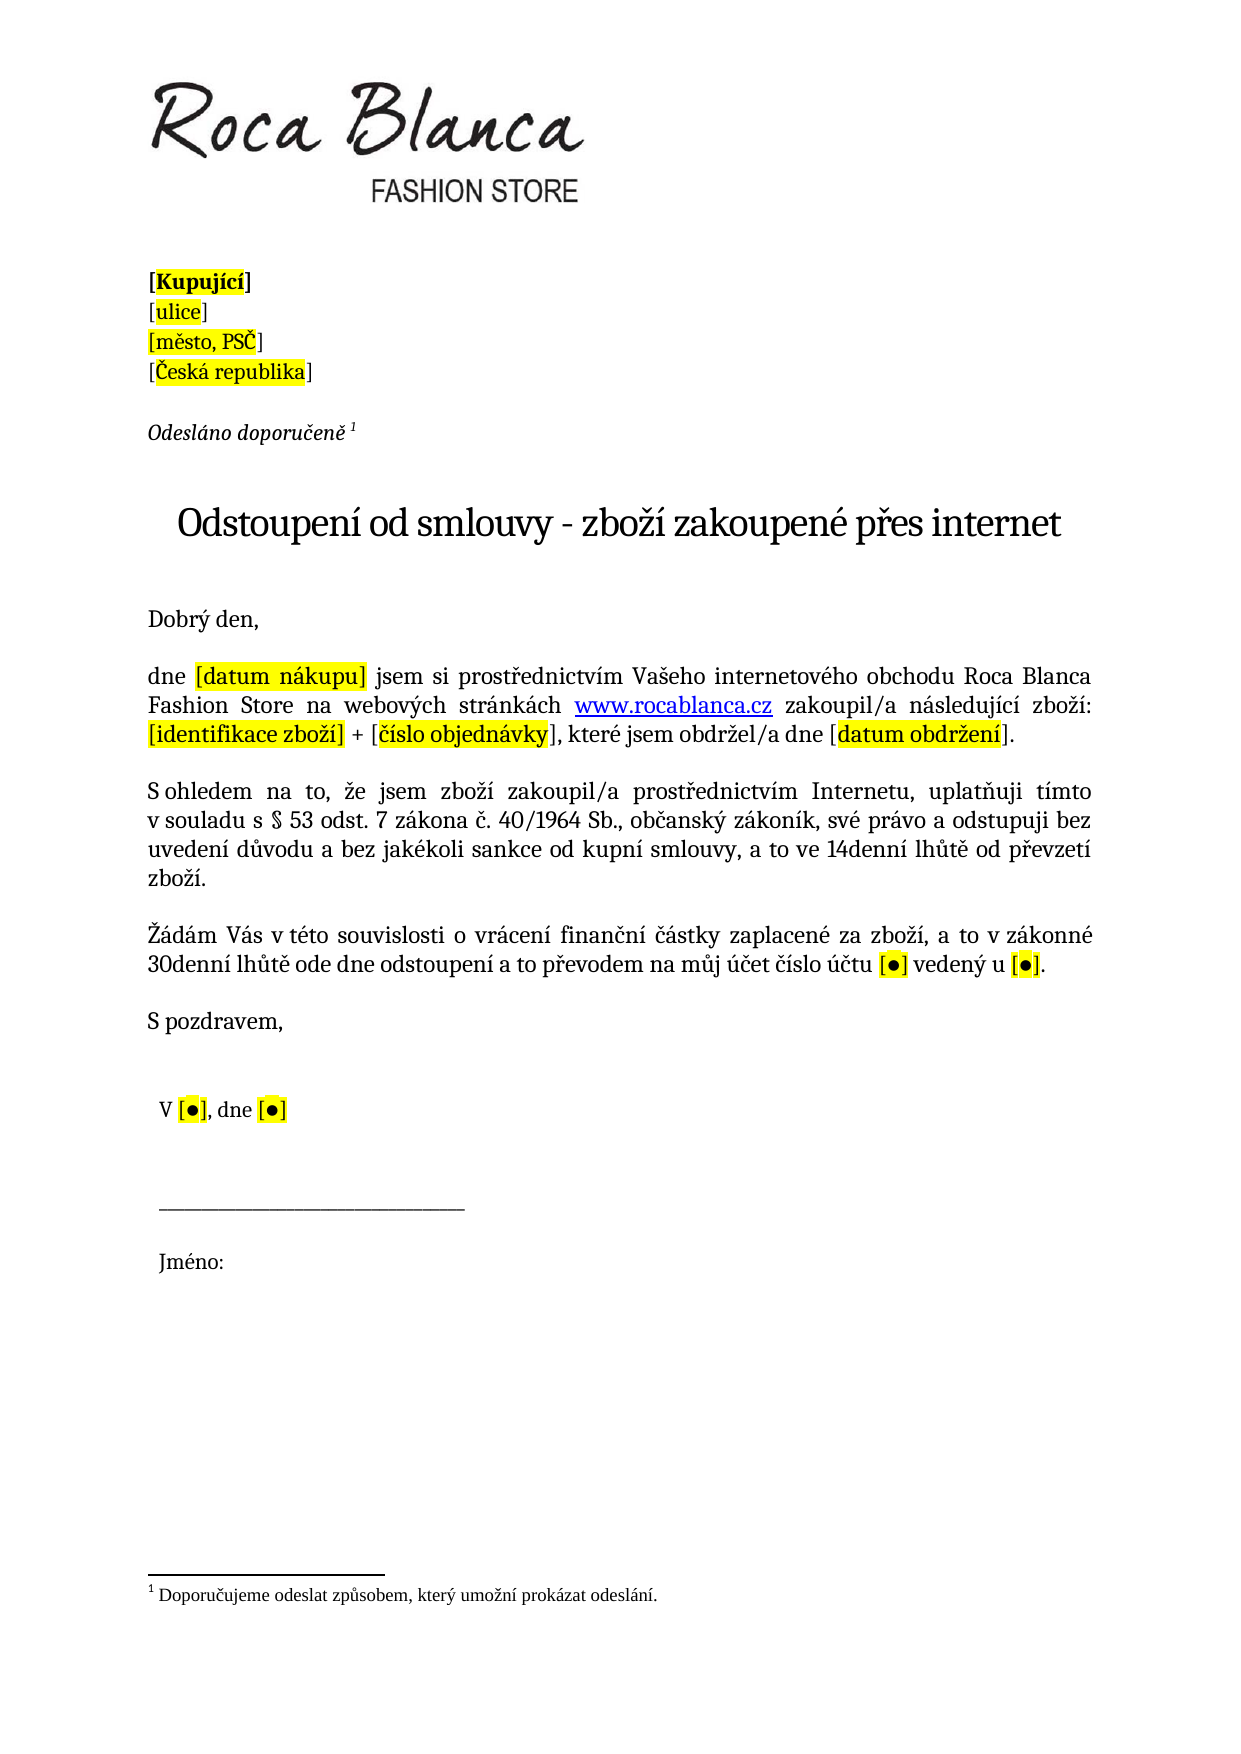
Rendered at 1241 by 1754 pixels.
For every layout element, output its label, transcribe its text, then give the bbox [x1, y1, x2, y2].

text dne [datum nákupu] jsem si prostřednictvím Vašeho internetového obchodu Roca Blanca Fashion Store na webových stránkách www.rocablanca.cz zakoupil/a následující zboží: [identifikace zboží] + [číslo objednávky], které jsem obdržel/a dne [datum obdržení]. [148, 662, 1093, 748]
title Odstoupení od smlouvy - zboží zakoupené přes internet [148, 499, 1093, 547]
text S ohledem na to, že jsem zboží zakoupil/a prostřednictvím Internetu, uplatňuji tímto v souladu s § 53 odst. 7 zákona č. 40/1964 Sb., občanský zákoník, své právo a odstupuji bez uvedení důvodu a bez jakékoli sankce od kupní smlouvy, a to ve 14denní lhůtě od převzetí zboží. [148, 777, 1093, 892]
table_cell Jméno: [148, 1218, 627, 1279]
picture [147, 73, 590, 209]
text [ulice] [201, 299, 1093, 325]
text [Česká republika] [305, 359, 1093, 386]
text [Kupující] [148, 268, 1093, 295]
text [město, PSČ] [256, 329, 1093, 355]
table_header V [●], dne [●] [148, 1065, 627, 1127]
table_cell ____________________________________ [148, 1127, 627, 1218]
text Žádám Vás v této souvislosti o vrácení finanční částky zaplacené za zboží, a to v zákonné 30denní lhůtě ode dne odstoupení a to převodem na můj účet číslo účtu [●] vedený u [●]. [148, 921, 1093, 978]
text Odesláno doporučeně [148, 419, 1093, 446]
text Dobrý den, [148, 605, 1093, 633]
text S pozdravem, [148, 1007, 1093, 1036]
